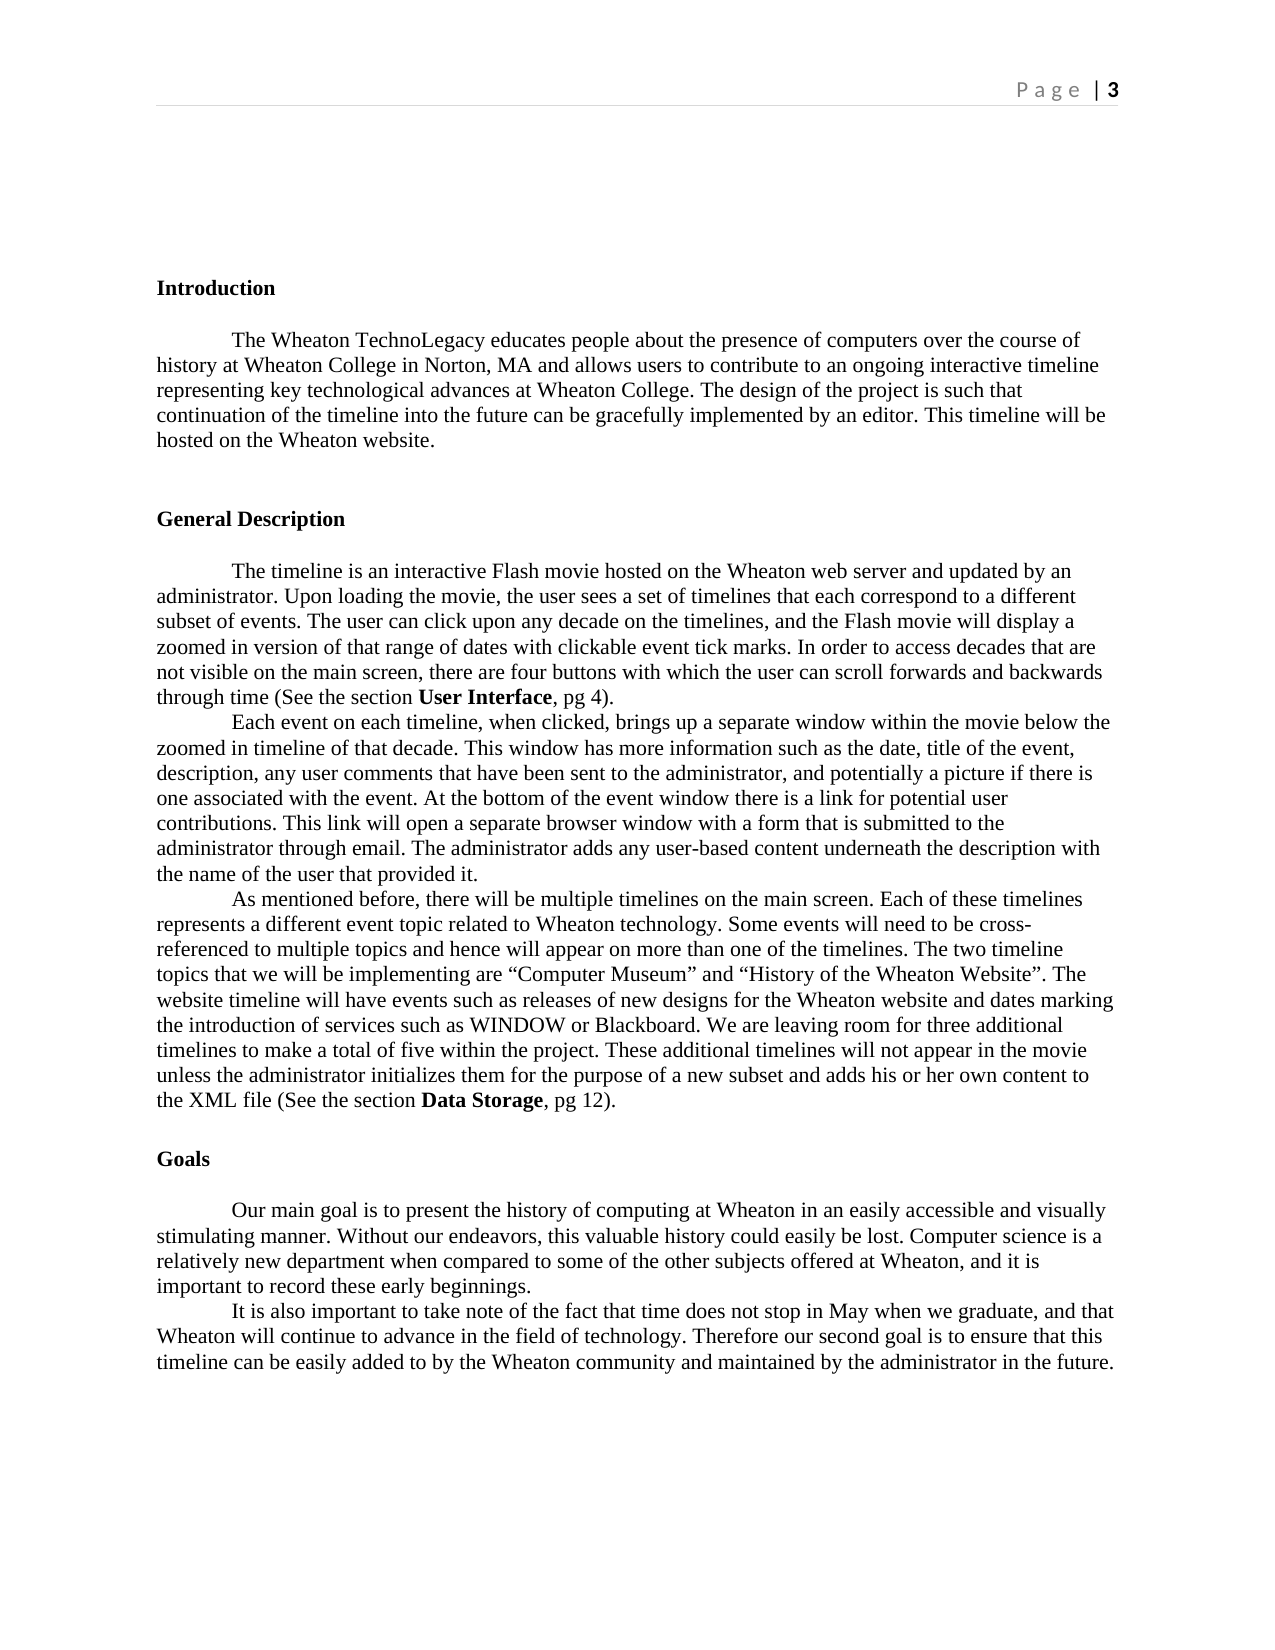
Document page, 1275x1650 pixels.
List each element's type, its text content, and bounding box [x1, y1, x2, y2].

text Goals [156, 1142, 1118, 1172]
text The timeline is an interactive Flash movie hosted on the web server and updated by an administrator. Upon loading the movie, the user sees a set of timelines that each correspond to a different subset of events. The user can click upon any decade on the timelines, and the Flash movie will display a zoomed in version of that range of dates with clickable event tick marks. In order to access decades that are not visible on the main screen, there are four buttons with which the user can scroll forwards and backwards through time (See the section User Interface, pg 4). [156, 558, 1118, 709]
text Each event on each timeline, when clicked, brings up a separate window within the movie below the zoomed in timeline of that decade. This window has more information such as the date, title of the event, description, any user comments that have been sent to the administrator, and potentially a picture if there is one associated with the event. At the bottom of the event window there is a link for potential user contributions. This link will open a separate browser window with a form that is submitted to the administrator through email. The administrator adds any user-based content underneath the description with the name of the user that provided it. [156, 709, 1118, 886]
text As mentioned before, there will be multiple timelines on the main screen. Each of these timelines represents a different event topic related to technology. Some events will need to be cross-referenced to multiple topics and hence will appear on more than one of the timelines. The two timeline topics that we will be implementing are “” and “History of the Wheaton Website”. The website timeline will have events such as releases of new designs for the website and dates marking the introduction of services such as WINDOW or Blackboard. We are leaving room for three additional timelines to make a total of five within the project. These additional timelines will not appear in the movie unless the administrator initializes them for the purpose of a new subset and adds his or her own content to the XML file (See the section Data Storage, pg 12). [156, 886, 1118, 1113]
text Introduction [156, 272, 1118, 301]
text It is also important to take note of the fact that time does not stop in May when we graduate, and that will continue to advance in the field of technology. Therefore our second goal is to ensure that this timeline can be easily added to by the community and maintained by the administrator in the future. [156, 1298, 1118, 1374]
text The Wheaton TechnoLegacy educates people about the presence of computers over the course of history at in , and allows users to contribute to an ongoing interactive timeline representing key technological advances at . The design of the project is such that continuation of the timeline into the future can be gracefully implemented by an editor. This timeline will be hosted on the website. [156, 327, 1118, 453]
text General Description [156, 503, 1118, 533]
text Our main goal is to present the history of computing at in an easily accessible and visually stimulating manner. Without our endeavors, this valuable history could easily be lost. Computer science is a relatively new department when compared to some of the other subjects offered at , and it is important to record these early beginnings. [156, 1197, 1118, 1298]
